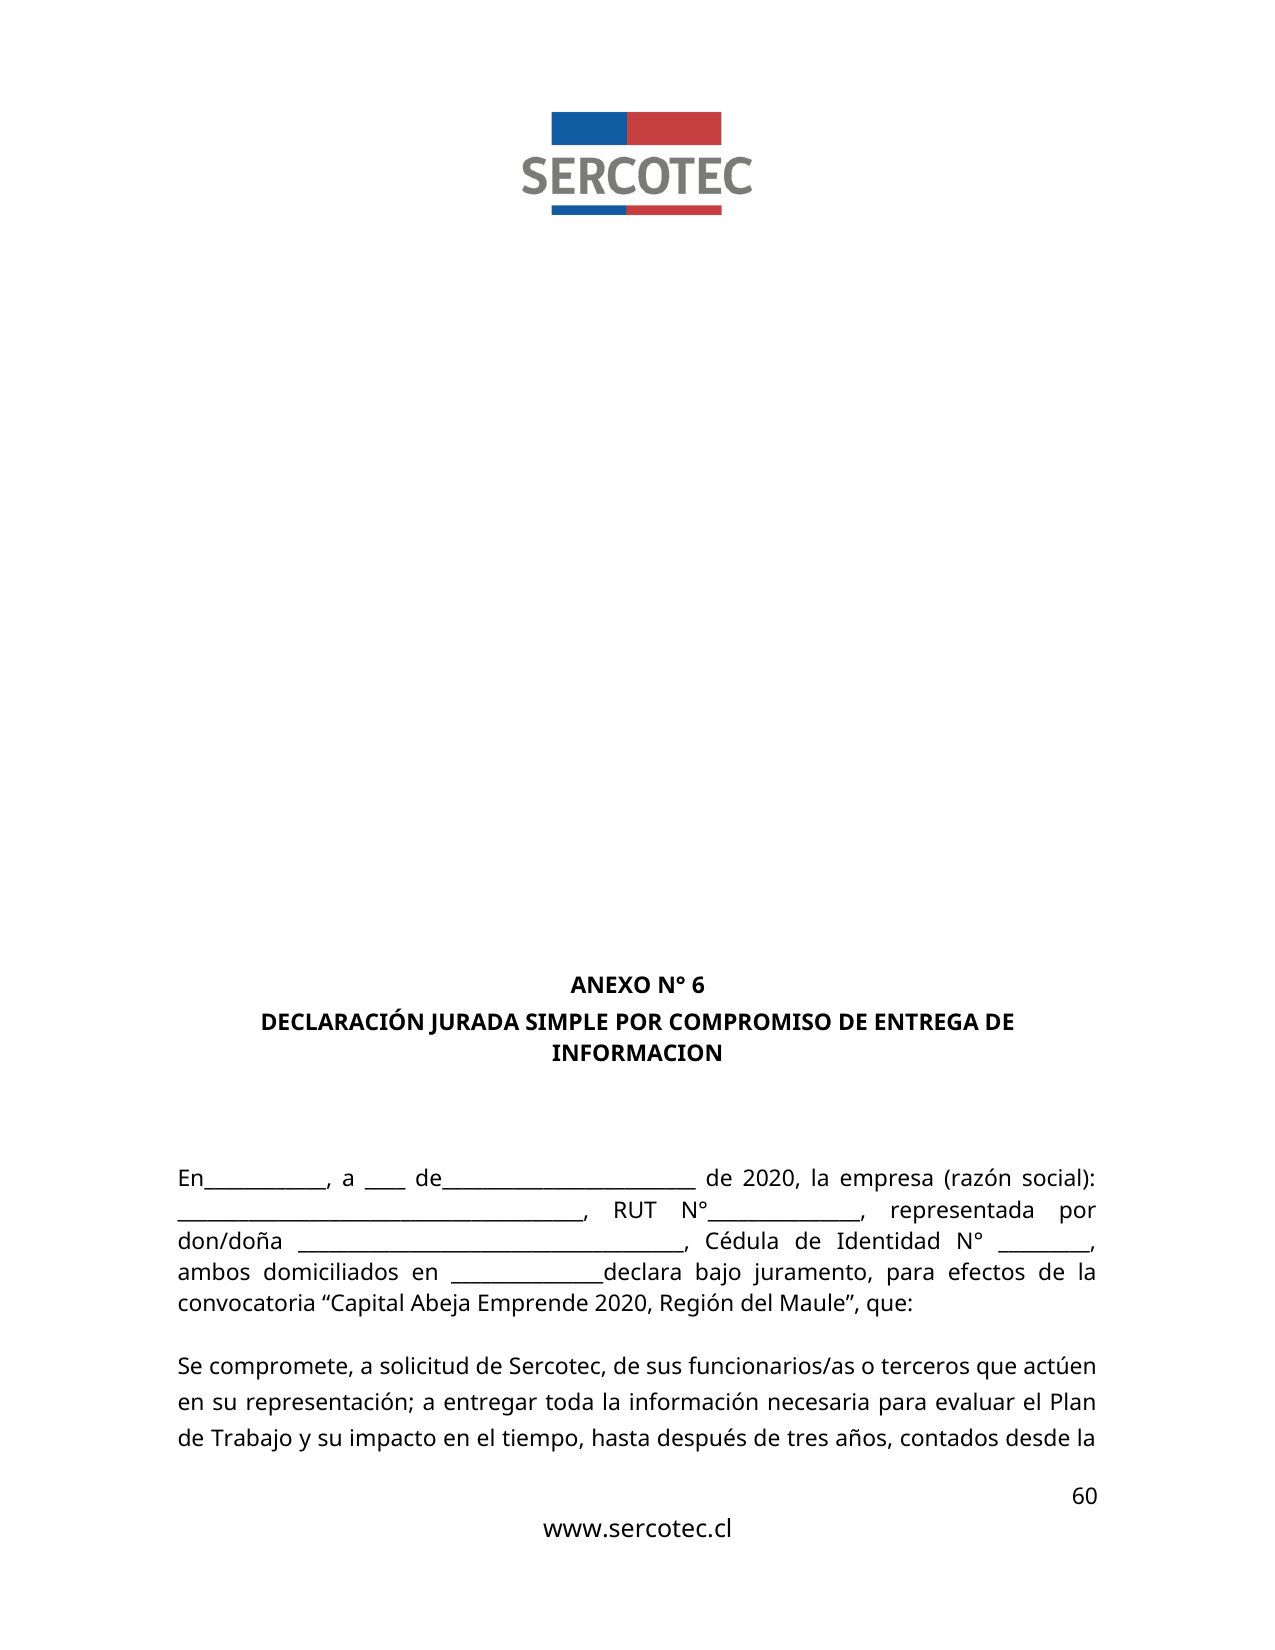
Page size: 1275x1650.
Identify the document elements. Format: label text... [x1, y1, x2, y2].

text DECLARACIÓN JURADA SIMPLE POR COMPROMISO DE ENTREGA DE INFORMACION [177, 1006, 1098, 1069]
picture [512, 105, 763, 225]
subtitle ANEXO N° 6 [177, 969, 1098, 1000]
text En____________, a ____ de_________________________ de 2020, la empresa (razón social): ________________________________________, RUT N°_______________, representada por don/doña ______________________________________, Cédula de Identidad N° _________, ambos domiciliados en _______________declara bajo juramento, para efectos de la convocatoria “Capital Abeja Emprende 2020, Región del Maule”, que: [177, 1162, 1098, 1319]
